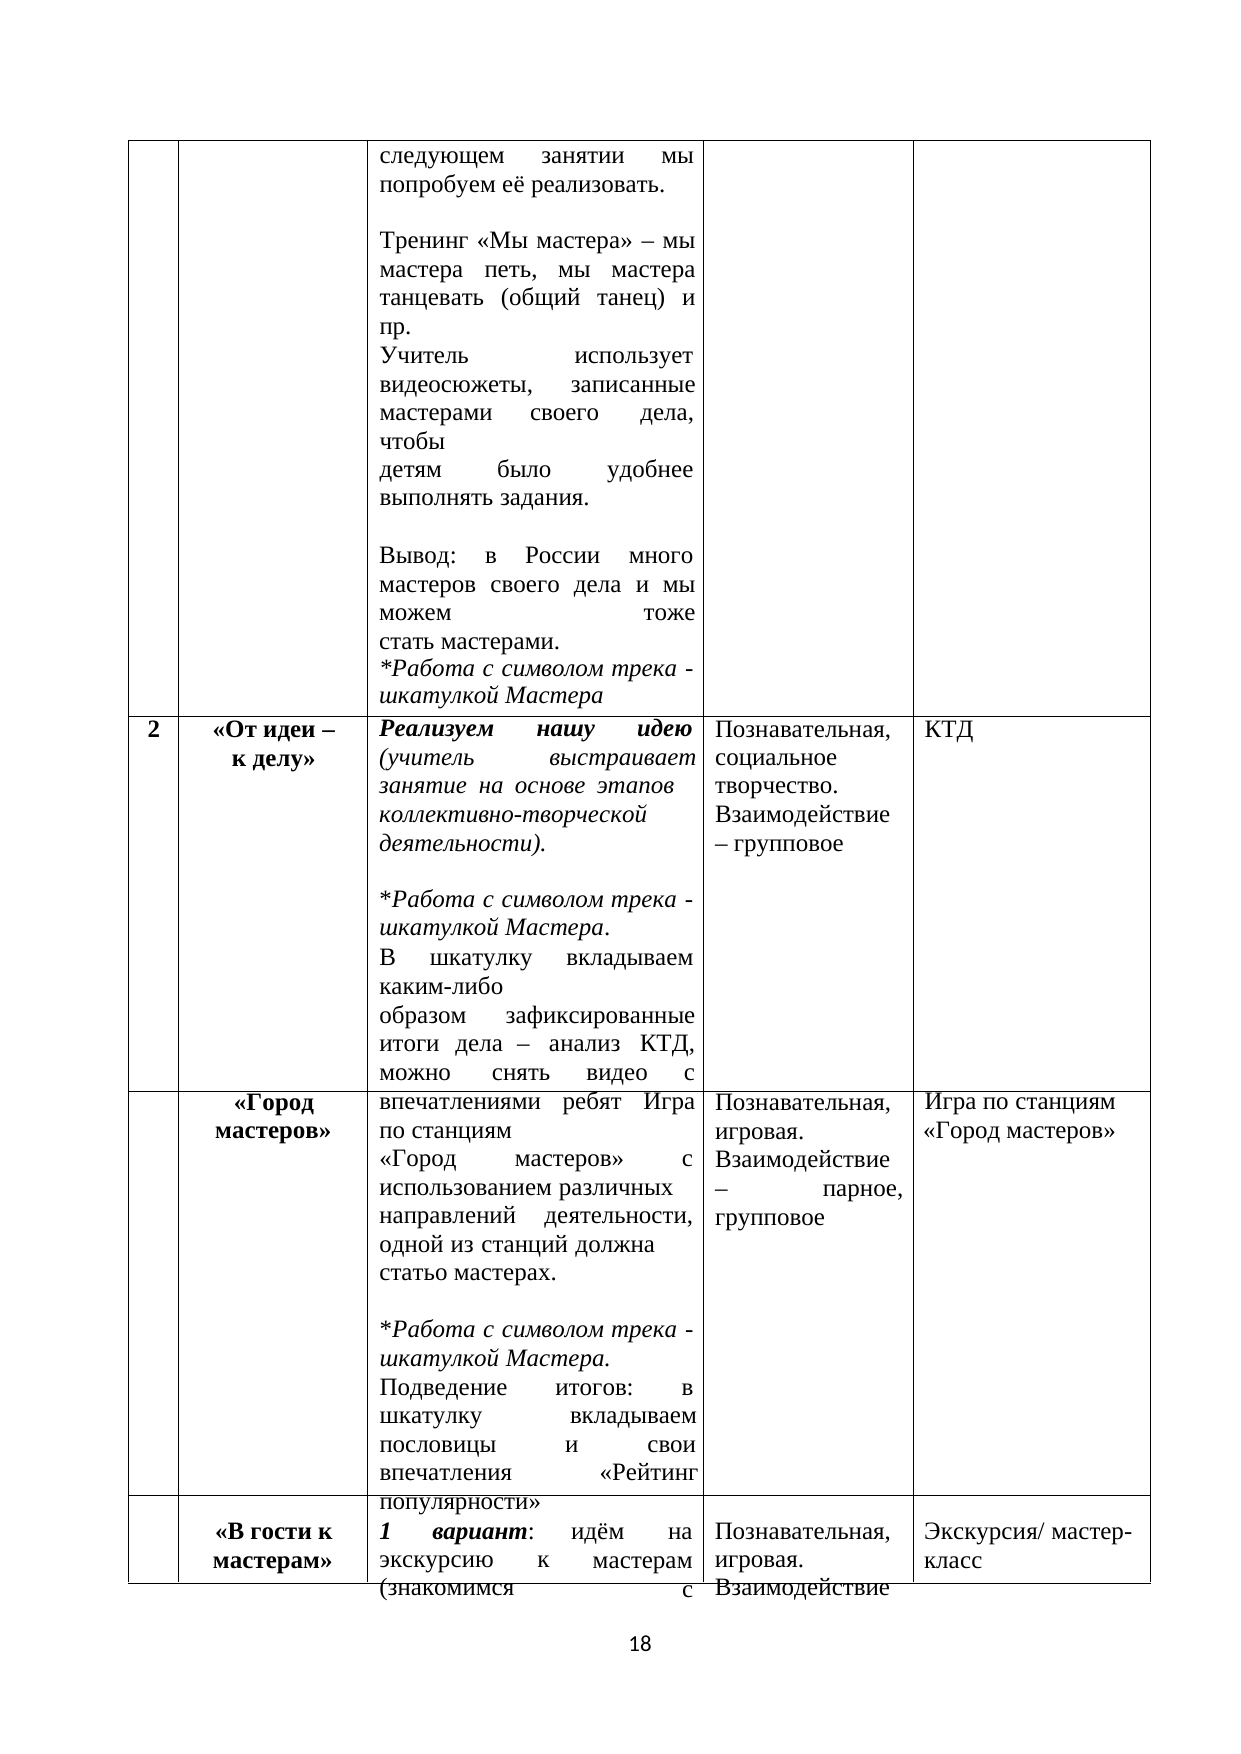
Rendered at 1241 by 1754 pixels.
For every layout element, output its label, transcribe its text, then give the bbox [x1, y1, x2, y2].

text *Работа с символом трека -шкатулкой Мастера. [379, 885, 698, 941]
text творчество. Взаимодействие – групповое [715, 771, 896, 857]
text В шкатулку вкладываем каким-либо образом зафиксированные итоги дела – анализ КТД, можно снять видео с впечатлениями ребят Игра по станциям [379, 942, 695, 1143]
text Вывод: в России много мастеров своего дела и мы можем тоже стать мастерами. [379, 540, 695, 654]
text Учитель использует видеосюжеты, записанные мастерами своего дела, чтобы [379, 340, 695, 455]
text 2 «От идеи – к делу» [147, 714, 341, 772]
text Познавательная, игровая. Взаимодействие [714, 1517, 897, 1601]
text 18 [628, 1629, 1154, 1657]
text идём на мастерам [569, 1517, 692, 1574]
text Экскурсия/ мастер-класс [924, 1517, 1138, 1574]
text «Город мастеров» [215, 1088, 337, 1144]
text Тренинг «Мы мастера» – мы мастера петь, мы мастера танцевать (общий танец) и пр. [379, 226, 695, 340]
text Познавательная, игровая. Взаимодействие – парное, групповое [715, 1088, 909, 1230]
text «Город мастеров» с использованием различных направлений деятельности, одной из станций должна статьо мастерах. [379, 1143, 699, 1286]
text 1 вариант: экскурсию к (знакомимся [379, 1517, 555, 1601]
text Познавательная, КТД социальное [715, 714, 980, 771]
text Реализуем нашу идею (учитель выстраивает занятие на основе этапов коллективно-творческой деятельности). [379, 714, 699, 856]
text «В гости к мастерам» [206, 1517, 332, 1574]
text *Работа с символом трека -шкатулкой Мастера [379, 654, 699, 709]
text следующем занятии мы попробуем её реализовать. [379, 141, 699, 198]
text Игра по станциям «Город мастеров» [916, 1087, 1116, 1144]
text *Работа с символом трека -шкатулкой Мастера. Подведение итогов: в шкатулку вкладываем пословицы и свои впечатления «Рейтинг популярности» [379, 1315, 699, 1514]
text детям было удобнее выполнять задания. [379, 455, 698, 511]
text с [682, 1574, 695, 1602]
